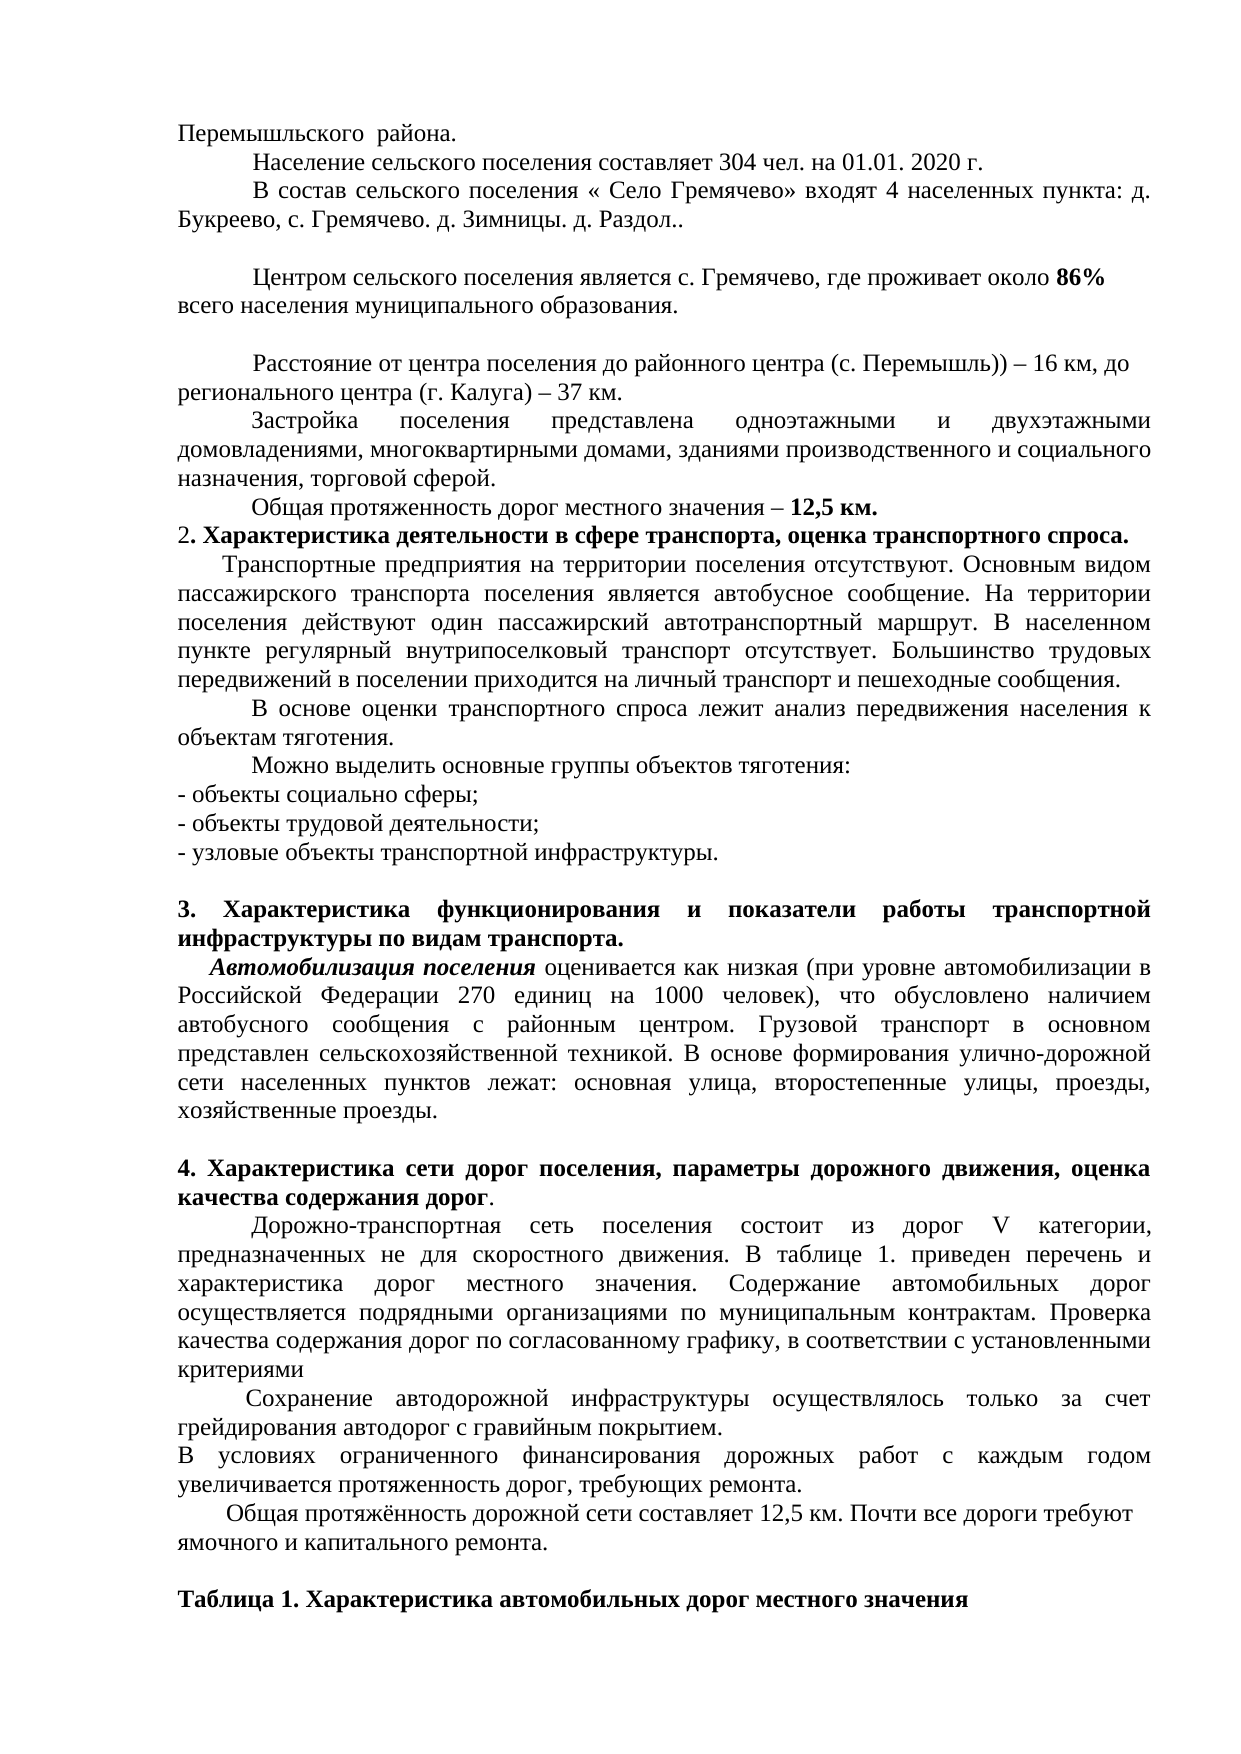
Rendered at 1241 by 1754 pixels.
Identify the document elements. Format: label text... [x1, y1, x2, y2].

text В состав сельского поселения « Село Гремячево» входят 4 населенных пункта: д. Букреево, с. Гремячево. д. Зимницы. д. Раздол.. [177, 176, 1152, 233]
text Транспортные предприятия на территории поселения отсутствуют. Основным видом пассажирского транспорта поселения является автобусное сообщение. На территории поселения действуют один пассажирский автотранспортный маршрут. В населенном пункте регулярный внутрипоселковый транспорт отсутствует. Большинство трудовых передвижений в поселении приходится на личный транспорт и пешеходные сообщения. [177, 549, 1152, 693]
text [177, 118, 1152, 147]
text 4. Характеристика сети дорог поселения, параметры дорожного движения, оценка качества содержания дорог. [177, 1153, 1152, 1211]
text Дорожно-транспортная сеть поселения состоит из дорог V категории, предназначенных не для скоростного движения. В таблице 1. приведен перечень и характеристика дорог местного значения. Содержание автомобильных дорог осуществляется подрядными организациями по муниципальным контрактам. Проверка качества содержания дорог по согласованному графику, в соответствии с установленными критериями [177, 1211, 1152, 1383]
text Сохранение автодорожной инфраструктуры осуществлялось только за счет грейдирования автодорог с гравийным покрытием. [177, 1383, 1152, 1441]
text Можно выделить основные группы объектов тяготения: [177, 751, 1152, 779]
text Таблица 1. Характеристика автомобильных дорог местного значения [177, 1584, 1152, 1613]
list 3. Характеристика функционирования и показатели работы транспортной инфраструктуры по видам транспорта. [177, 894, 1152, 952]
list 2. Характеристика деятельности в сфере транспорта, оценка транспортного спроса. [177, 521, 1152, 549]
text Застройка поселения представлена одноэтажными и двухэтажными домовладениями, многоквартирными домами, зданиями производственного и социального назначения, торговой сферой. [177, 406, 1152, 492]
text Общая протяженность дорог местного значения – 12,5 км. [177, 492, 1152, 521]
text Центром сельского поселения является с. Гремячево, где проживает около 86% всего населения муниципального образования. [177, 262, 1152, 319]
text Население сельского поселения составляет 304 чел. на 01.01. 2020 г. [177, 147, 1152, 176]
text В условиях ограниченного финансирования дорожных работ с каждым годом увеличивается протяженность дорог, требующих ремонта. [177, 1441, 1152, 1498]
text Расстояние от центра поселения до районного центра (с. Перемышль)) – 16 км, до регионального центра (г. Калуга) – 37 км. [177, 348, 1152, 406]
text В основе оценки транспортного спроса лежит анализ передвижения населения к объектам тяготения. [177, 693, 1152, 751]
text - узловые объекты транспортной инфраструктуры. [177, 837, 1152, 866]
text - объекты социально сферы; [177, 779, 1152, 808]
text Общая протяжённость дорожной сети составляет 12,5 км. Почти все дороги требуют [177, 1498, 1152, 1527]
text ямочного и капитального ремонта. [177, 1527, 1152, 1556]
text - объекты трудовой деятельности; [177, 808, 1152, 837]
text Автомобилизация поселения оценивается как низкая (при уровне автомобилизации в Российской Федерации 270 единиц на 1000 человек), что обусловлено наличием автобусного сообщения с районным центром. Грузовой транспорт в основном представлен сельскохозяйственной техникой. В основе формирования улично-дорожной сети населенных пунктов лежат: основная улица, второстепенные улицы, проезды, хозяйственные проезды. [177, 952, 1152, 1124]
